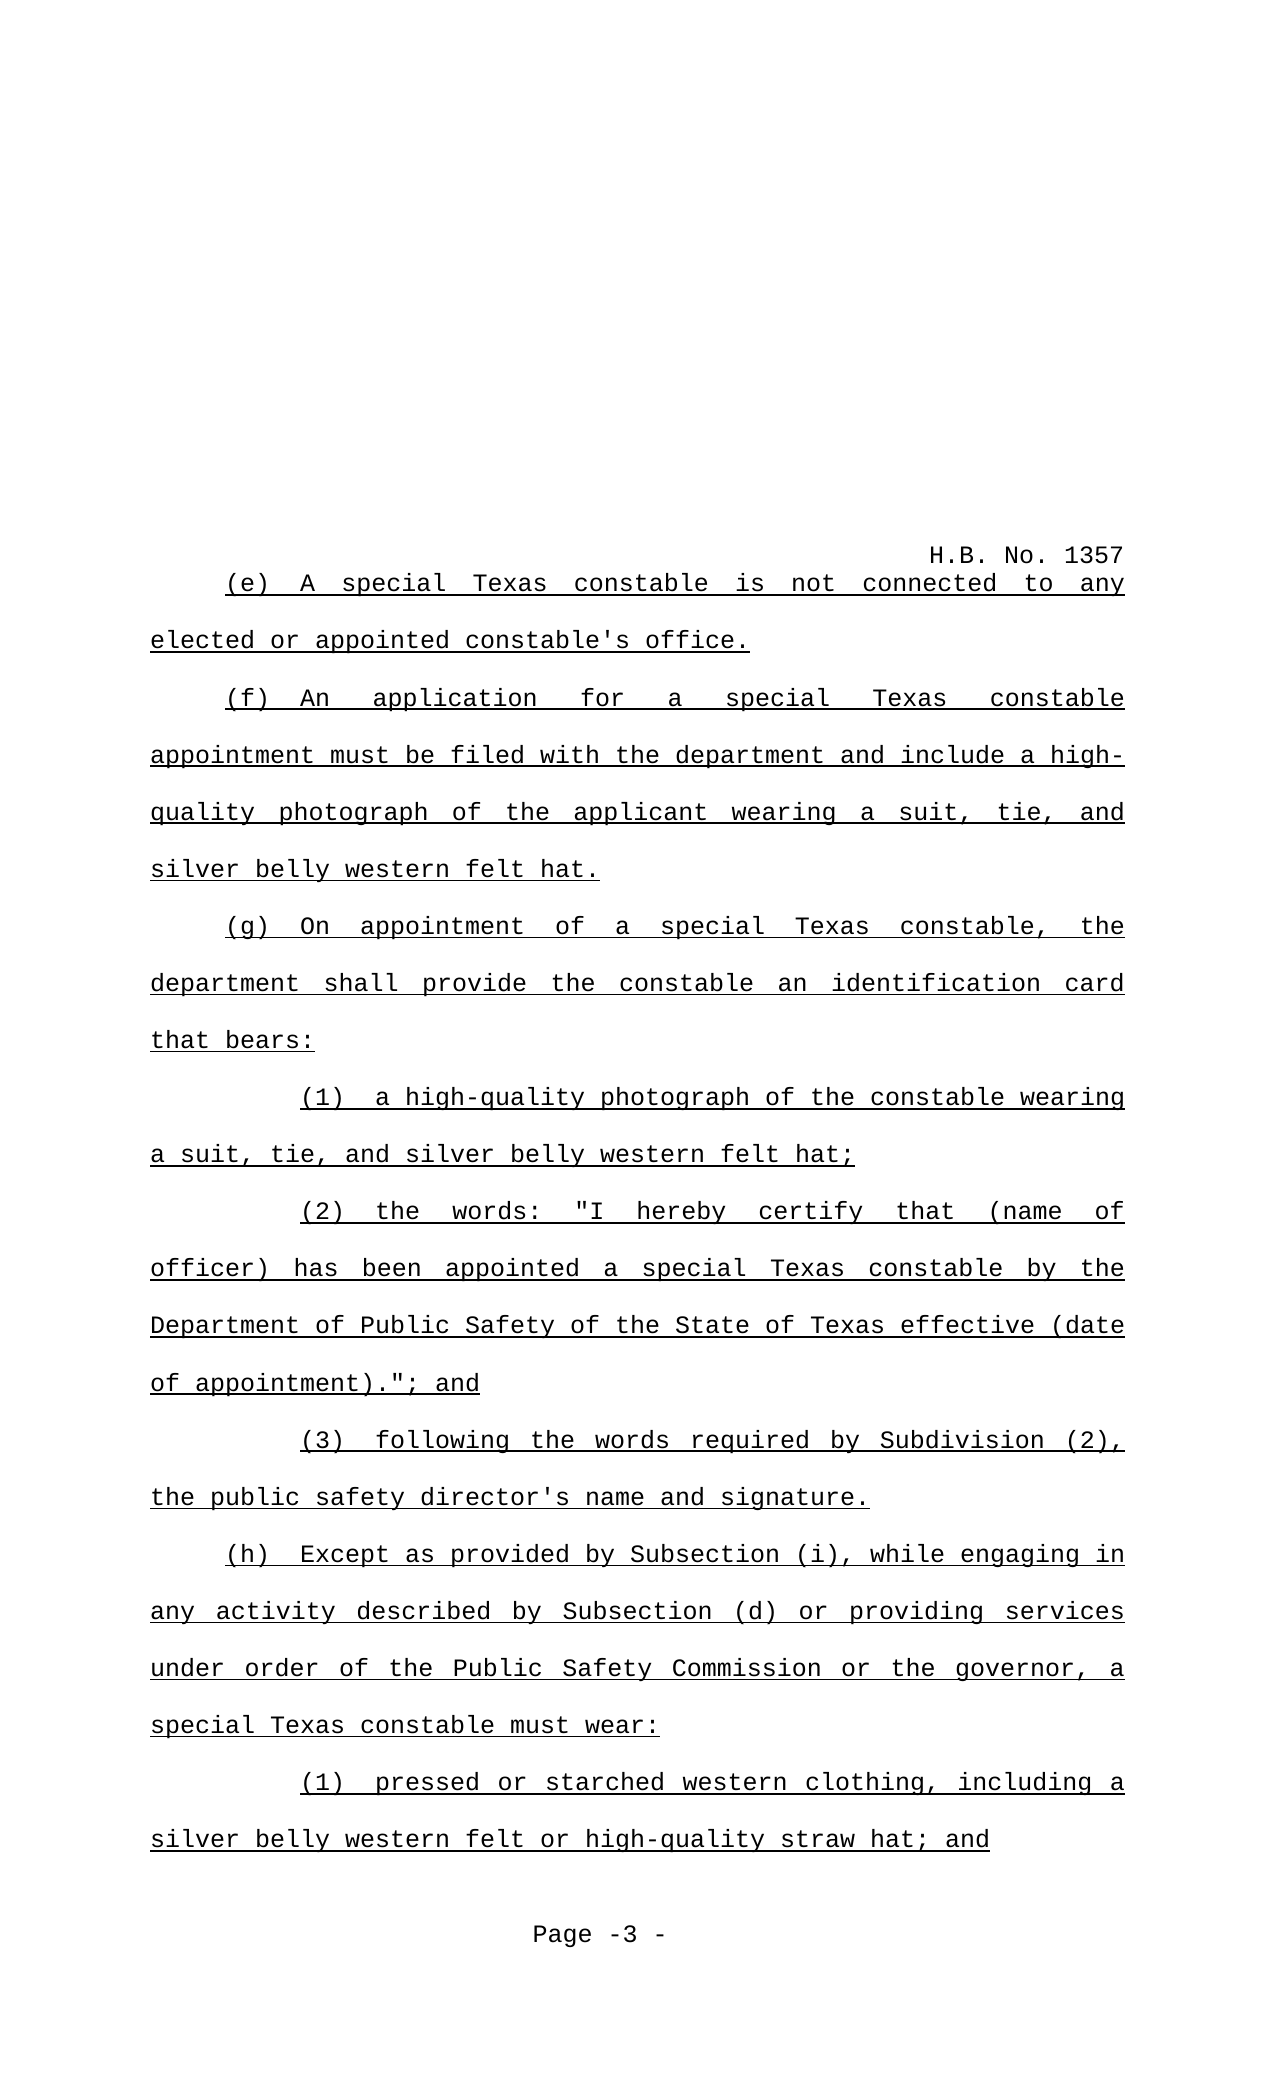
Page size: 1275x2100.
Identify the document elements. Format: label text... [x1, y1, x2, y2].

text (3) following the words required by Subdivision (2), the public safety director's name and signature. [150, 1427, 1125, 1513]
text (2) the words: "I hereby certify that (name of officer) has been appointed a special Texas constable by the Department of Public Safety of the State of Texas effective (date of appointment)."; and [150, 1281, 1125, 1336]
text (f) An application for a special Texas constable appointment must be filed with the department and include a high-quality photograph of the applicant wearing a suit, tie, and silver belly western felt hat. [150, 685, 1125, 765]
text (h) Except as provided by Subsection (i), while engaging in any activity described by Subsection (d) or providing services under order of the Public Safety Commission or the governor, a special Texas constable must wear: [150, 1680, 1125, 1741]
text (f) An application for a special Texas constable appointment must be filed with the department and include a high-quality photograph of the applicant wearing a suit, tie, and silver belly western felt hat. [150, 824, 1125, 885]
text (g) On appointment of a special Texas constable, the department shall provide the constable an identification card that bears: [150, 913, 1125, 994]
text (1) a high-quality photograph of the constable wearing a suit, tie, and silver belly western felt hat; [150, 1084, 1125, 1170]
text (h) Except as provided by Subsection (i), while engaging in any activity described by Subsection (d) or providing services under order of the Public Safety Commission or the governor, a special Texas constable must wear: [150, 1623, 1125, 1679]
text (g) On appointment of a special Texas constable, the department shall provide the constable an identification card that bears: [150, 995, 1125, 1056]
text (e) A special Texas constable is not connected to any elected or appointed constable's office. [150, 571, 1125, 656]
text (2) the words: "I hereby certify that (name of officer) has been appointed a special Texas constable by the Department of Public Safety of the State of Texas effective (date of appointment)."; and [150, 1338, 1125, 1398]
text (1) pressed or starched western clothing, including a silver belly western felt or high-quality straw hat; and [150, 1769, 1125, 1855]
text (f) An application for a special Texas constable appointment must be filed with the department and include a high-quality photograph of the applicant wearing a suit, tie, and silver belly western felt hat. [150, 767, 1125, 822]
text (2) the words: "I hereby certify that (name of officer) has been appointed a special Texas constable by the Department of Public Safety of the State of Texas effective (date of appointment)."; and [150, 1199, 1125, 1279]
text (h) Except as provided by Subsection (i), while engaging in any activity described by Subsection (d) or providing services under order of the Public Safety Commission or the governor, a special Texas constable must wear: [150, 1541, 1125, 1622]
